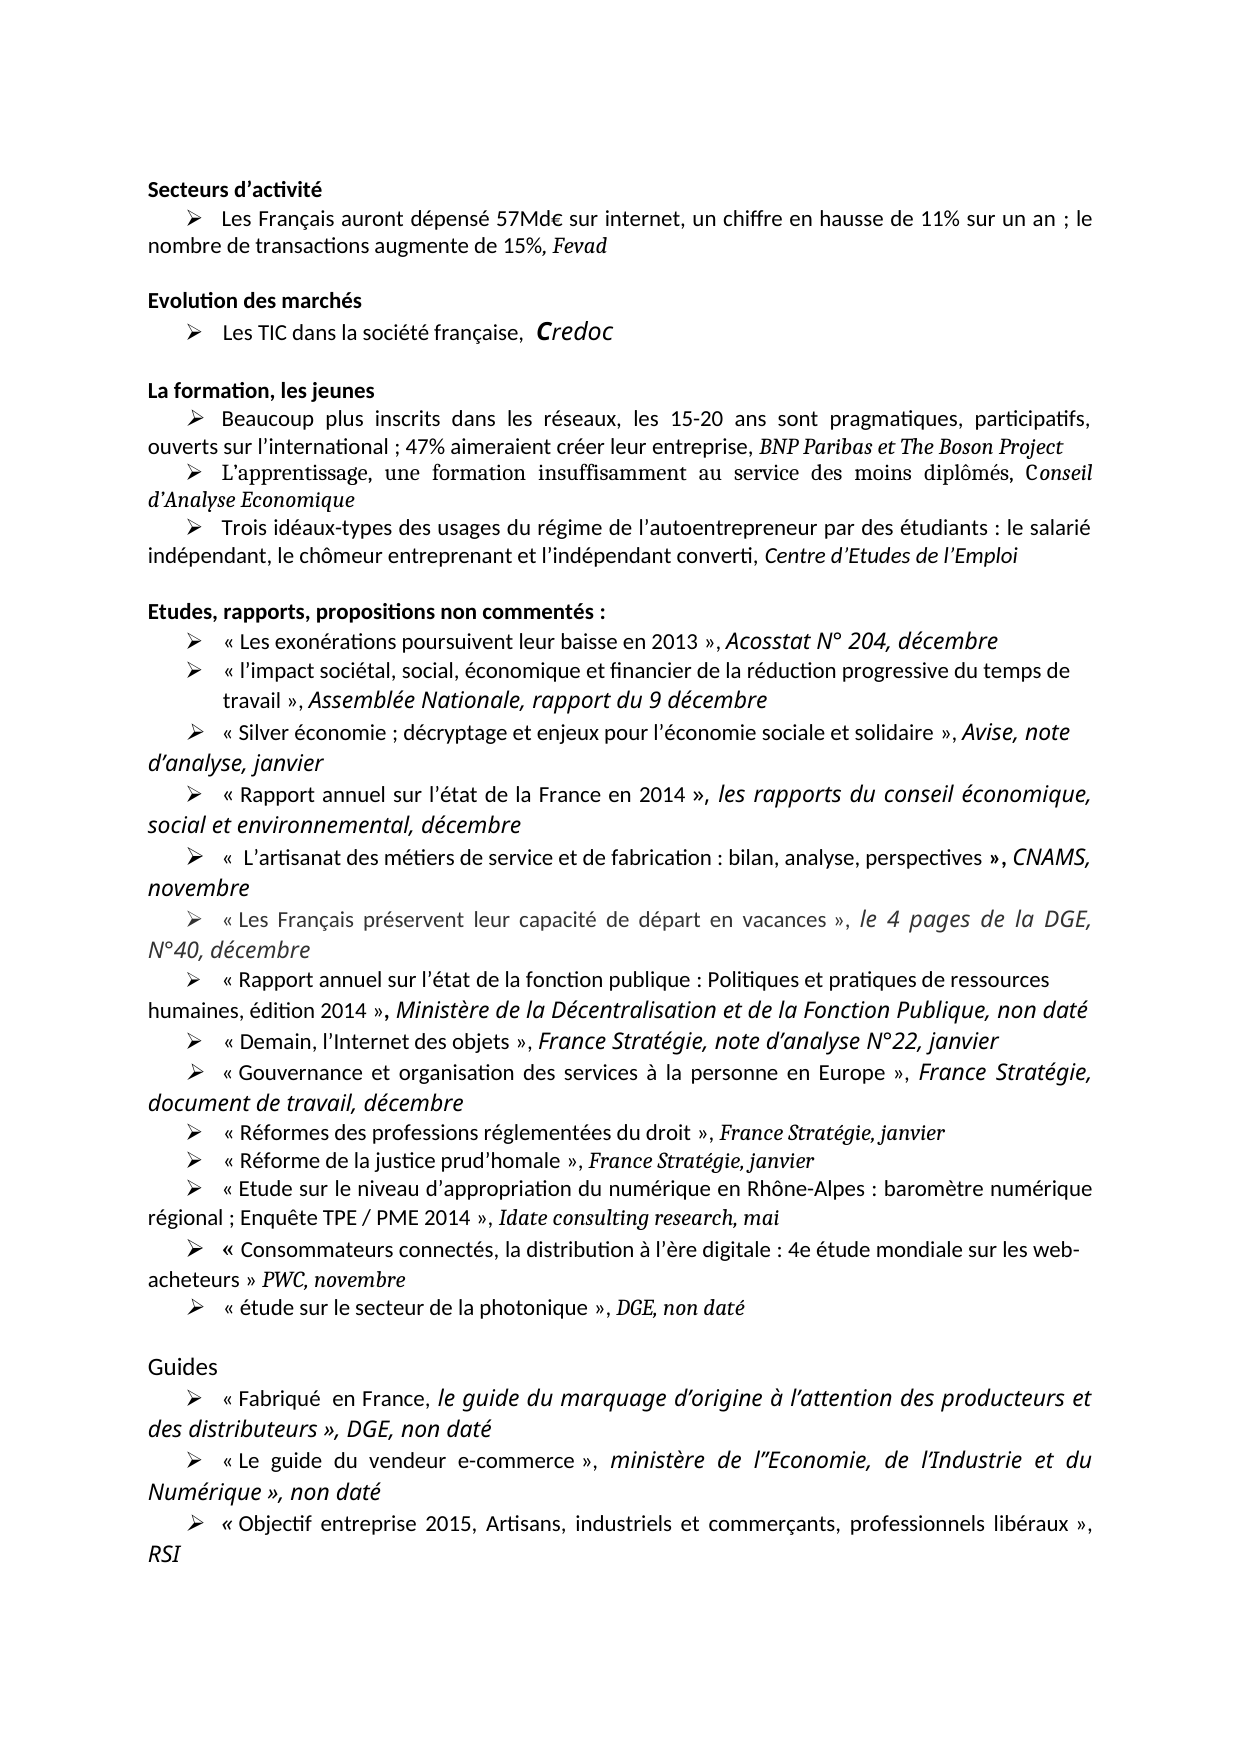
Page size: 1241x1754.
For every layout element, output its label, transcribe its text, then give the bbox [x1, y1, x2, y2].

text Etudes, rapports, propositions non commentés : [148, 597, 1093, 625]
list « Rapport annuel sur l’état de la fonction publique : Politiques et pratiques de ressources humaines, édition 2014 », Ministère de la Décentralisation et de la Fonction Publique, non daté [148, 966, 1093, 1025]
list Trois idéaux-types des usages du régime de l’autoentrepreneur par des étudiants : le salarié indépendant, le chômeur entreprenant et l’indépendant converti, Centre d’Etudes de l’Emploi [148, 513, 1093, 569]
list Les TIC dans la société française, Credoc [185, 314, 1093, 348]
list « Objectif entreprise 2015, Artisans, industriels et commerçants, professionnels libéraux », RSI [148, 1507, 1093, 1569]
text La formation, les jeunes [148, 376, 1093, 404]
list « Gouvernance et organisation des services à la personne en Europe », France Stratégie, document de travail, décembre [148, 1056, 1093, 1118]
list « Les Français préservent leur capacité de départ en vacances », le 4 pages de la DGE, N°40, décembre [148, 903, 1093, 966]
text Guides [148, 1351, 1093, 1382]
list « étude sur le secteur de la photonique », DGE, non daté [185, 1293, 1093, 1321]
list Beaucoup plus inscrits dans les réseaux, les 15-20 ans sont pragmatiques, participatifs, ouverts sur l’international ; 47% aimeraient créer leur entreprise, BNP Paribas et The Boson Project [148, 404, 1093, 460]
list « Rapport annuel sur l’état de la France en 2014 », les rapports du conseil économique, social et environnemental, décembre [148, 778, 1093, 841]
list Les Français auront dépensé 57Md€ sur internet, un chiffre en hausse de 11% sur un an ; le nombre de transactions augmente de 15%, Fevad [148, 204, 1093, 260]
list « Réformes des professions réglementées du droit », France Stratégie, janvier [185, 1118, 1093, 1147]
list « Etude sur le niveau d’appropriation du numérique en Rhône-Alpes : baromètre numérique régional ; Enquête TPE / PME 2014 », Idate consulting research, mai [148, 1174, 1093, 1231]
list « L’artisanat des métiers de service et de fabrication : bilan, analyse, perspectives », CNAMS, novembre [148, 841, 1093, 903]
list « Réforme de la justice prud’homale », France Stratégie, janvier [185, 1147, 1093, 1174]
list L’apprentissage, une formation insuffisamment au service des moins diplômés, Conseil d’Analyse Economique [148, 460, 1093, 513]
text Secteurs d’activité [148, 176, 1093, 204]
list « Fabriqué en France, le guide du marquage d’origine à l’attention des producteurs et des distributeurs », DGE, non daté [148, 1382, 1093, 1444]
list « Les exonérations poursuivent leur baisse en 2013 », Acosstat N° 204, décembre [185, 625, 1093, 656]
list « Le guide du vendeur e-commerce », ministère de l’’Economie, de l’Industrie et du Numérique », non daté [148, 1444, 1093, 1507]
text Evolution des marchés [148, 286, 1093, 314]
list « Consommateurs connectés, la distribution à l’ère digitale : 4e étude mondiale sur les web-acheteurs » PWC, novembre [148, 1231, 1093, 1293]
list « Silver économie ; décryptage et enjeux pour l’économie sociale et solidaire », Avise, note d’analyse, janvier [148, 716, 1093, 778]
list « l’impact sociétal, social, économique et financier de la réduction progressive du temps de travail », Assemblée Nationale, rapport du 9 décembre [185, 656, 1093, 716]
list « Demain, l’Internet des objets », France Stratégie, note d’analyse N°22, janvier [185, 1025, 1093, 1056]
